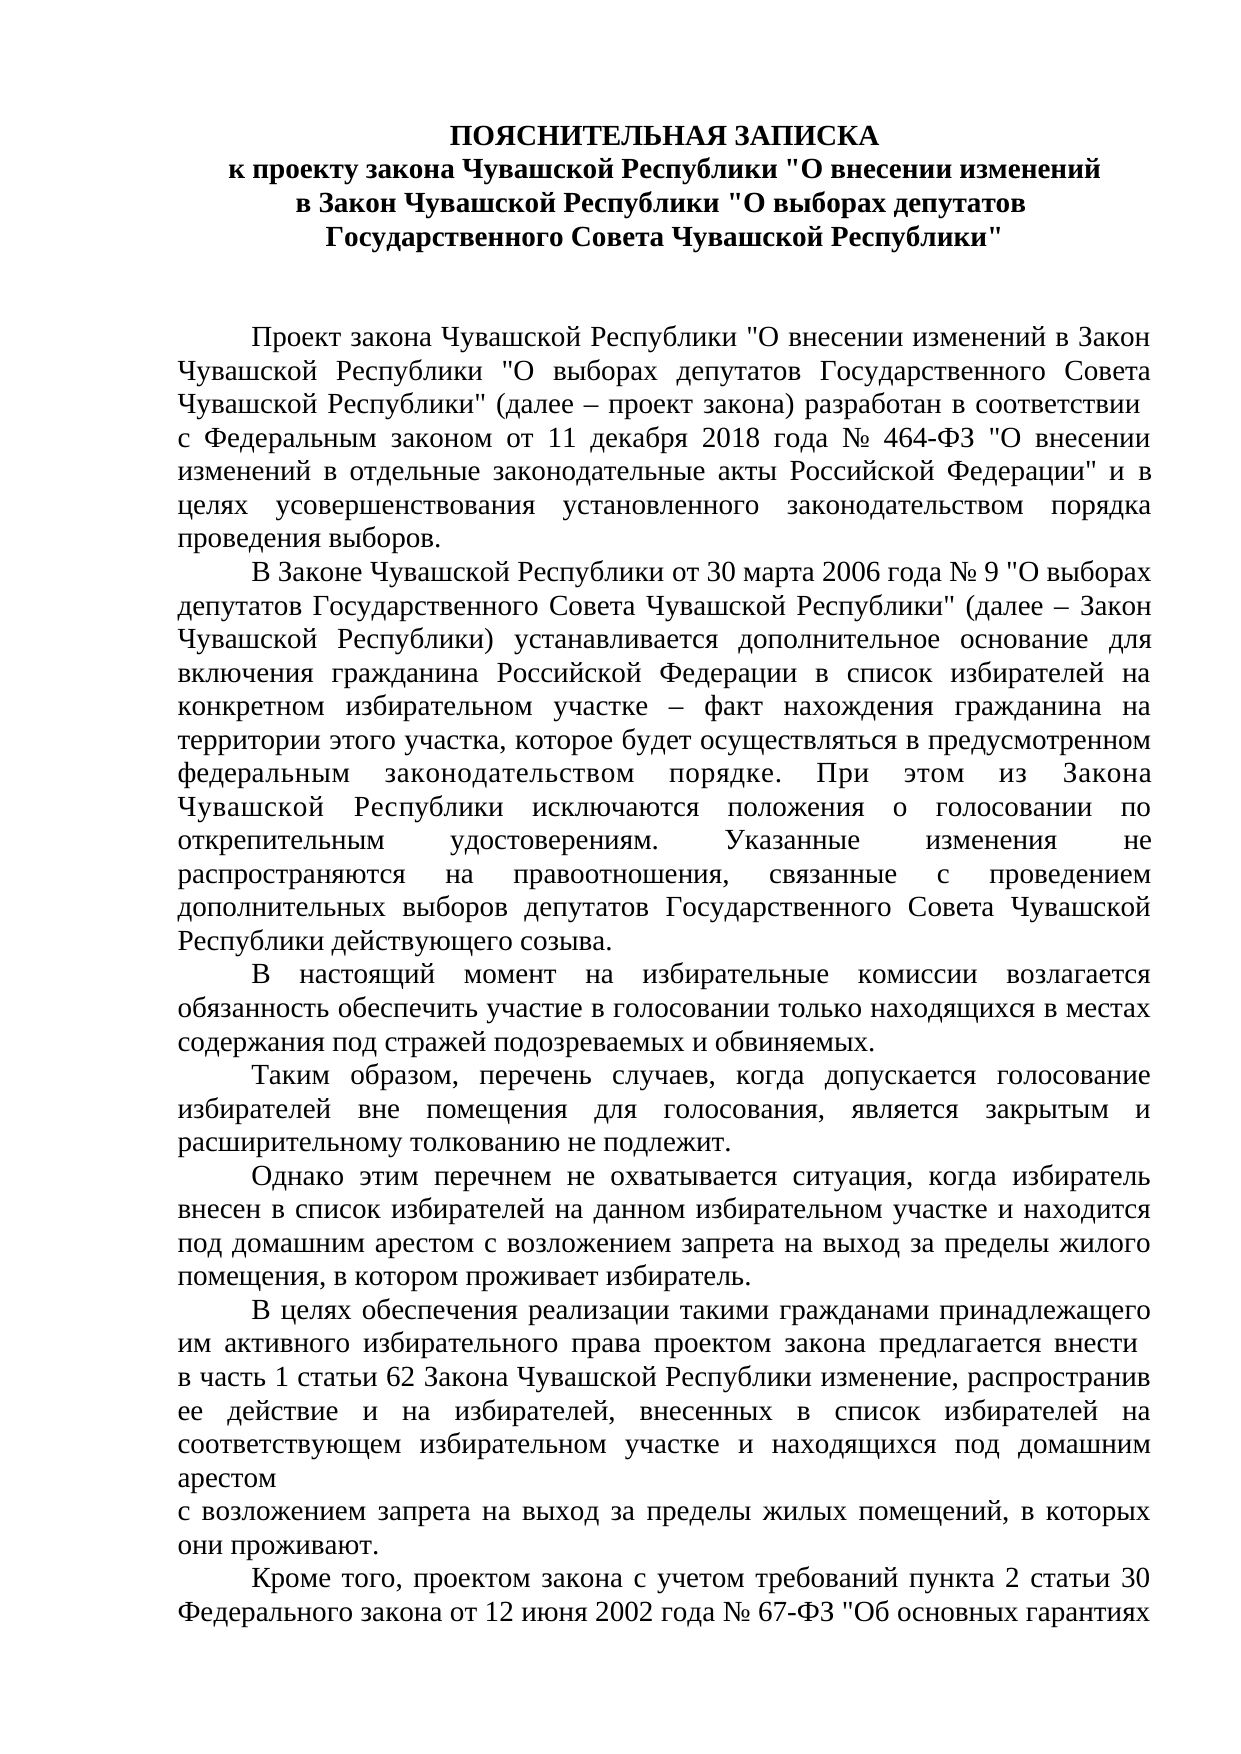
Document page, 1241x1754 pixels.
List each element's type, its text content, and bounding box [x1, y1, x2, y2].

text В Законе Чувашской Республики от 30 марта 2006 года № 9 "О выборах депутатов Государственного Совета Чувашской Республики" (далее – Закон Чувашской Республики) устанавливается дополнительное основание для включения гражданина Российской Федерации в список избирателей на конкретном избирательном участке – факт нахождения гражданина на территории этого участка, которое будет осуществляться в предусмотренном федеральным законодательством порядке. При этом из Закона Чувашской Республики исключаются положения о голосовании по открепительным удостоверениям. Указанные изменения не распространяются на правоотношения, связанные с проведением дополнительных выборов депутатов Государственного Совета Чувашской Республики действующего созыва. [177, 554, 1152, 957]
text Однако этим перечнем не охватывается ситуация, когда избиратель внесен в список избирателей на данном избирательном участке и находится под домашним арестом с возложением запрета на выход за пределы жилого помещения, в котором проживает избиратель. [177, 1158, 1152, 1292]
text В настоящий момент на избирательные комиссии возлагается обязанность обеспечить участие в голосовании только находящихся в местах содержания под стражей подозреваемых и обвиняемых. [177, 957, 1152, 1057]
text в Закон Чувашской Республики "О выборах депутатов Государственного Совета Чувашской Республики" [177, 185, 1152, 252]
text к проекту закона Чувашской Республики "О внесении изменений [177, 152, 1152, 185]
text Проект закона Чувашской Республики "О внесении изменений в Закон Чувашской Республики "О выборах депутатов Государственного Совета Чувашской Республики" (далее – проект закона) разработан в соответствии с Федеральным законом от 11 декабря 2018 года № 464-ФЗ "О внесении изменений в отдельные законодательные акты Российской Федерации" и в целях усовершенствования установленного законодательством порядка проведения выборов. [177, 319, 1152, 554]
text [177, 1560, 1152, 1627]
text ПОЯСНИТЕЛЬНАЯ ЗАПИСКА [177, 118, 1152, 152]
text Таким образом, перечень случаев, когда допускается голосование избирателей вне помещения для голосования, является закрытым и расширительному толкованию не подлежит. [177, 1057, 1152, 1158]
text В целях обеспечения реализации такими гражданами принадлежащего им активного избирательного права проектом закона предлагается внести в часть 1 статьи 62 Закона Чувашской Республики изменение, распространив ее действие и на избирателей, внесенных в список избирателей на соответствующем избирательном участке и находящихся под домашним арестом с возложением запрета на выход за пределы жилых помещений, в которых они проживают. [177, 1292, 1152, 1560]
